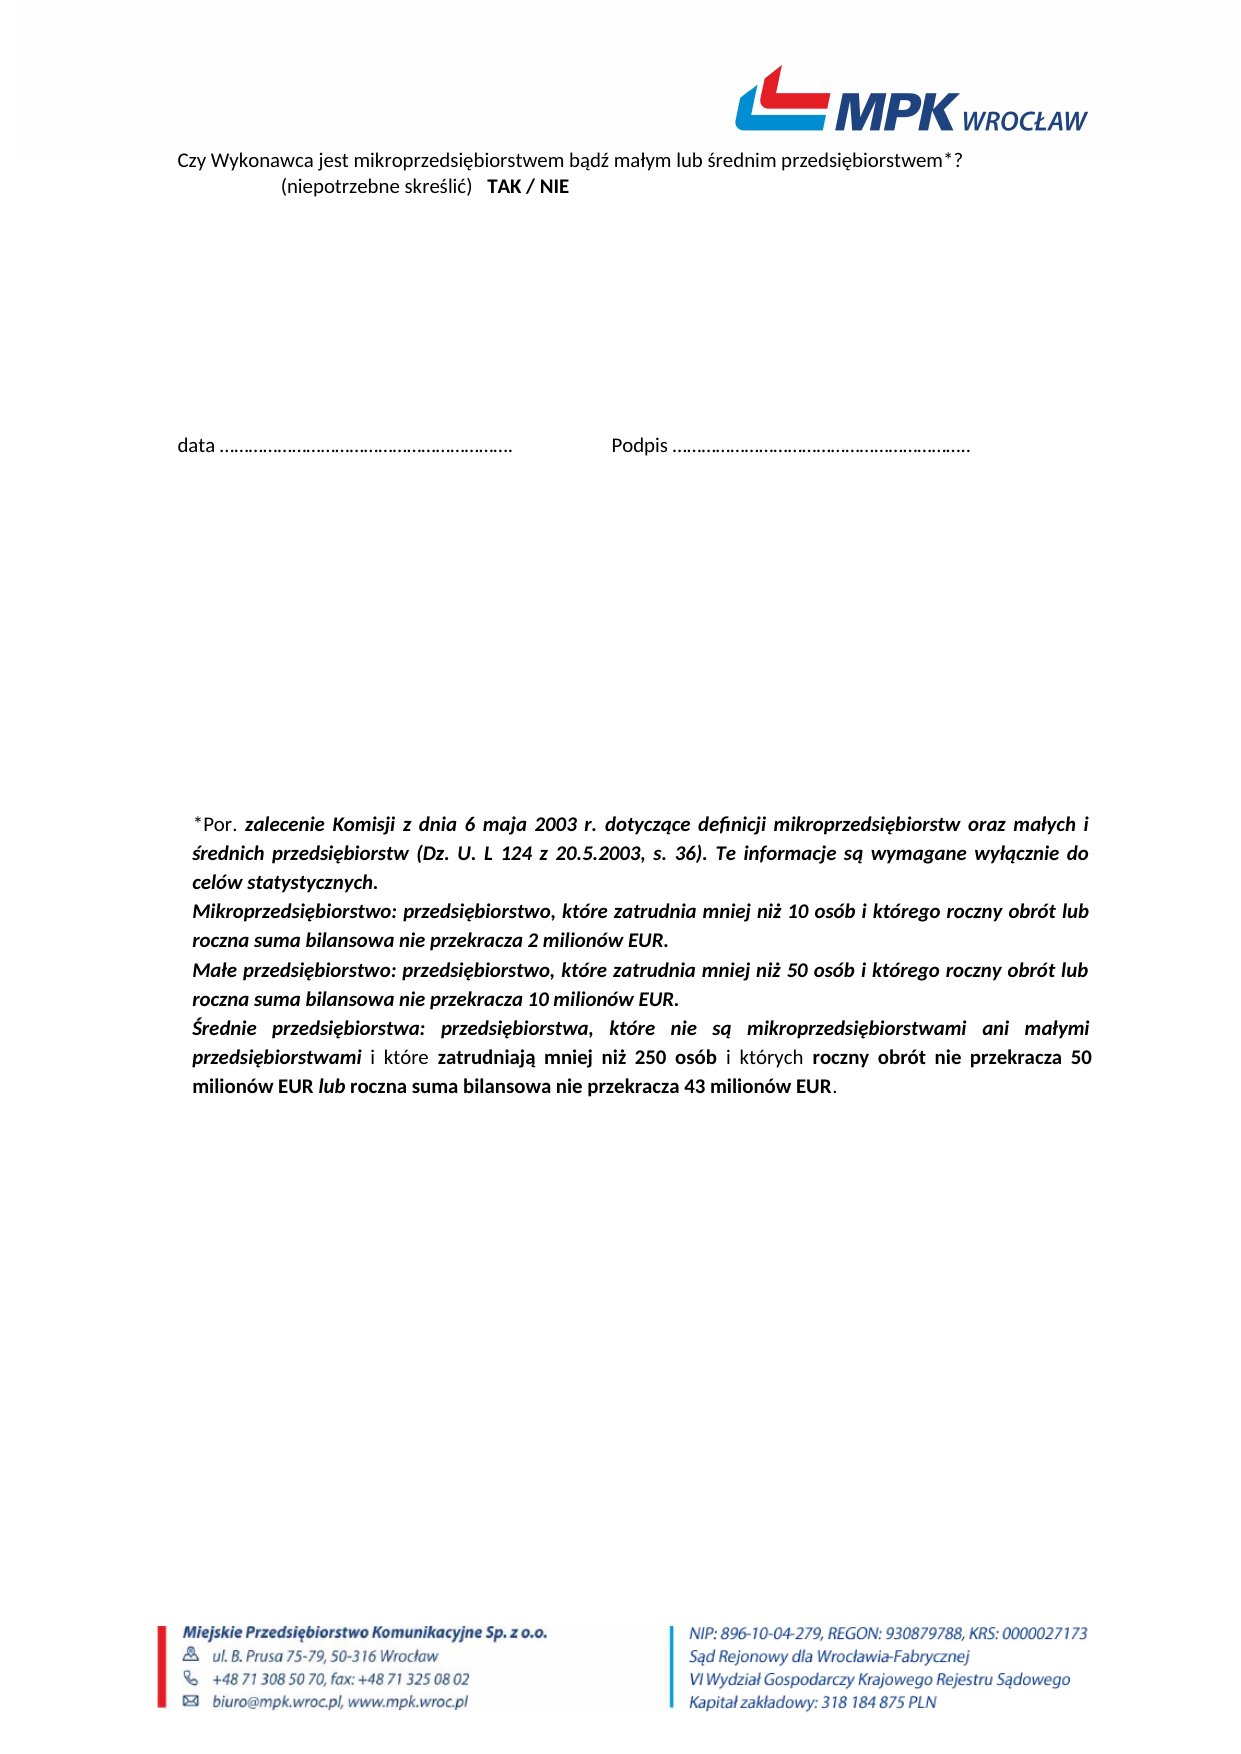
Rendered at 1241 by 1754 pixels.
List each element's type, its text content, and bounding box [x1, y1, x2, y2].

picture [17, 0, 1241, 162]
text Czy Wykonawca jest mikroprzedsiębiorstwem bądź małym lub średnim przedsiębiorstwem*? [177, 148, 1092, 173]
text Średnie przedsiębiorstwa: przedsiębiorstwa, które nie są mikroprzedsiębiorstwami ani małymi przedsiębiorstwami i które zatrudniają mniej niż 250 osób i których roczny obrót nie przekracza 50 milionów EUR lub roczna suma bilansowa nie przekracza 43 milionów EUR. [192, 1015, 1092, 1099]
text Mikroprzedsiębiorstwo: przedsiębiorstwo, które zatrudnia mniej niż 10 osób i którego roczny obrót lub roczna suma bilansowa nie przekracza 2 milionów EUR. [192, 898, 1092, 953]
text Małe przedsiębiorstwo: przedsiębiorstwo, które zatrudnia mniej niż 50 osób i którego roczny obrót lub roczna suma bilansowa nie przekracza 10 milionów EUR. [192, 957, 1092, 1011]
text *Por. zalecenie Komisji z dnia 6 maja 2003 r. dotyczące definicji mikroprzedsiębiorstw oraz małych i średnich przedsiębiorstw (Dz. U. L 124 z 20.5.2003, s. 36). Te informacje są wymagane wyłącznie do celów statystycznych. [177, 811, 1092, 895]
picture [0, 1595, 1216, 1734]
text (niepotrzebne skreślić) TAK / NIE [177, 173, 1092, 198]
text data ……………………………………………………. Podpis …………………………………………………….. [177, 432, 1092, 457]
